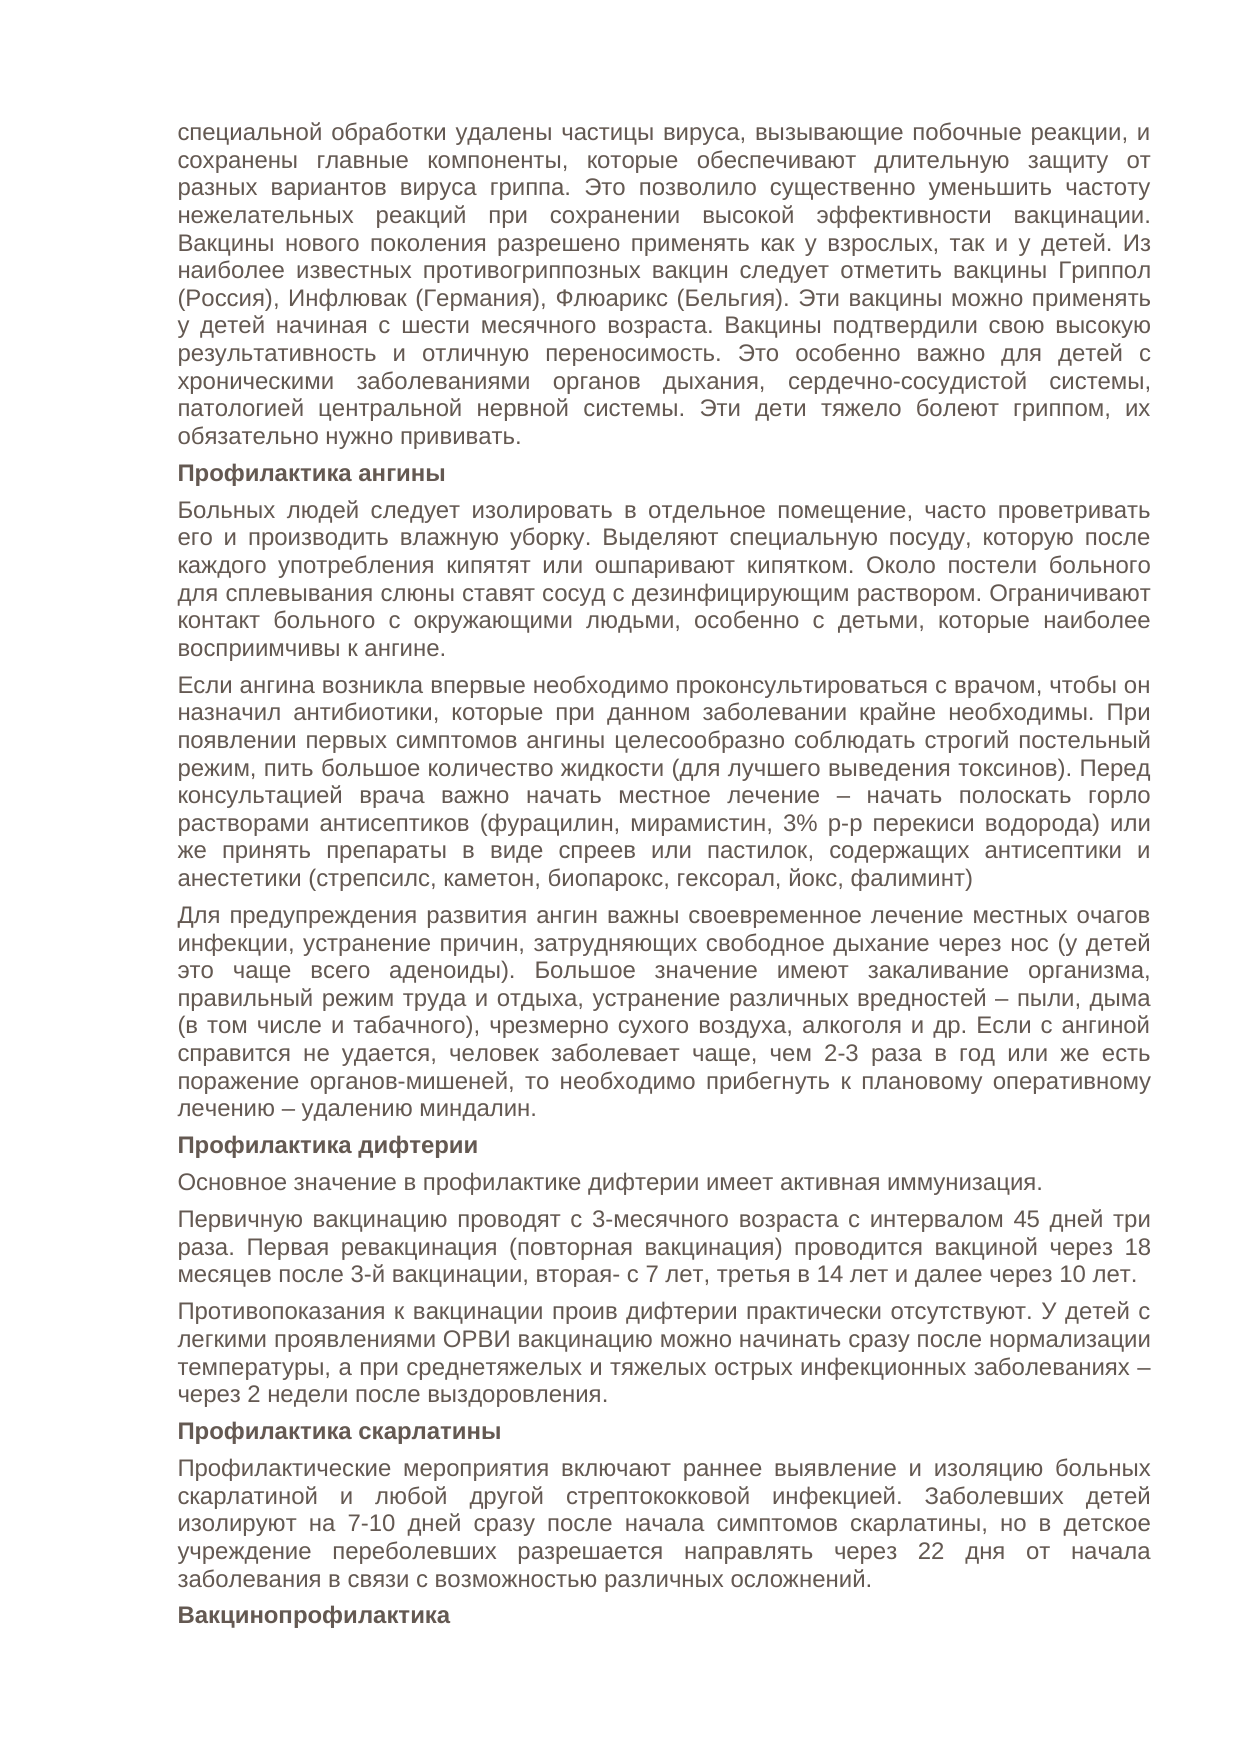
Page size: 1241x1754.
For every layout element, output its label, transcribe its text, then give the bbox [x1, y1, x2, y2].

text Профилактика скарлатины [177, 1417, 1152, 1445]
text Если ангина возникла впервые необходимо проконсультироваться с врачом, чтобы он назначил антибиотики, которые при данном заболевании крайне необходимы. При появлении первых симптомов ангины целесообразно соблюдать строгий постельный режим, пить большое количество жидкости (для лучшего выведения токсинов). Перед консультацией врача важно начать местное лечение – начать полоскать горло растворами антисептиков (фурацилин, мирамистин, 3% р-р перекиси водорода) или же принять препараты в виде спреев или пастилок, содержащих антисептики и анестетики (стрепсилс, каметон, биопарокс, гексорал, йокс, фалиминт) [177, 671, 1152, 892]
text Профилактика дифтерии [177, 1131, 1152, 1159]
text Профилактические мероприятия включают раннее выявление и изоляцию больных скарлатиной и любой другой стрептококковой инфекцией. Заболевших детей изолируют на 7-10 дней сразу после начала симптомов скарлатины, но в детское учреждение переболевших разрешается направлять через 22 дня от начала заболевания в связи с возможностью различных осложнений. [177, 1454, 1152, 1592]
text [177, 118, 1152, 449]
text Для предупреждения развития ангин важны своевременное лечение местных очагов инфекции, устранение причин, затрудняющих свободное дыхание через нос (у детей это чаще всего аденоиды). Большое значение имеют закаливание организма, правильный режим труда и отдыха, устранение различных вредностей – пыли, дыма (в том числе и табачного), чрезмерно сухого воздуха, алкоголя и др. Если с ангиной справится не удается, человек заболевает чаще, чем 2-3 раза в год или же есть поражение органов-мишеней, то необходимо прибегнуть к плановому оперативному лечению – удалению миндалин. [177, 901, 1152, 1122]
text Противопоказания к вакцинации проив дифтерии практически отсутствуют. У детей с легкими проявлениями ОРВИ вакцинацию можно начинать сразу после нормализации температуры, а при среднетяжелых и тяжелых острых инфекционных заболеваниях – через 2 недели после выздоровления. [177, 1297, 1152, 1408]
text Основное значение в профилактике дифтерии имеет активная иммунизация. [177, 1168, 1152, 1196]
text Больных людей следует изолировать в отдельное помещение, часто проветривать его и производить влажную уборку. Выделяют специальную посуду, которую после каждого употребления кипятят или ошпаривают кипятком. Около постели больного для сплевывания слюны ставят сосуд с дезинфицирующим раствором. Ограничивают контакт больного с окружающими людьми, особенно с детьми, которые наиболее восприимчивы к ангине. [177, 496, 1152, 661]
text Вакцинопрофилактика [177, 1601, 1152, 1629]
text Профилактика ангины [177, 459, 1152, 486]
text Первичную вакцинацию проводят с 3-месячного возраста с интервалом 45 дней три раза. Первая ревакцинация (повторная вакцинация) проводится вакциной через 18 месяцев после 3-й вакцинации, вторая- с 7 лет, третья в 14 лет и далее через 10 лет. [177, 1205, 1152, 1288]
